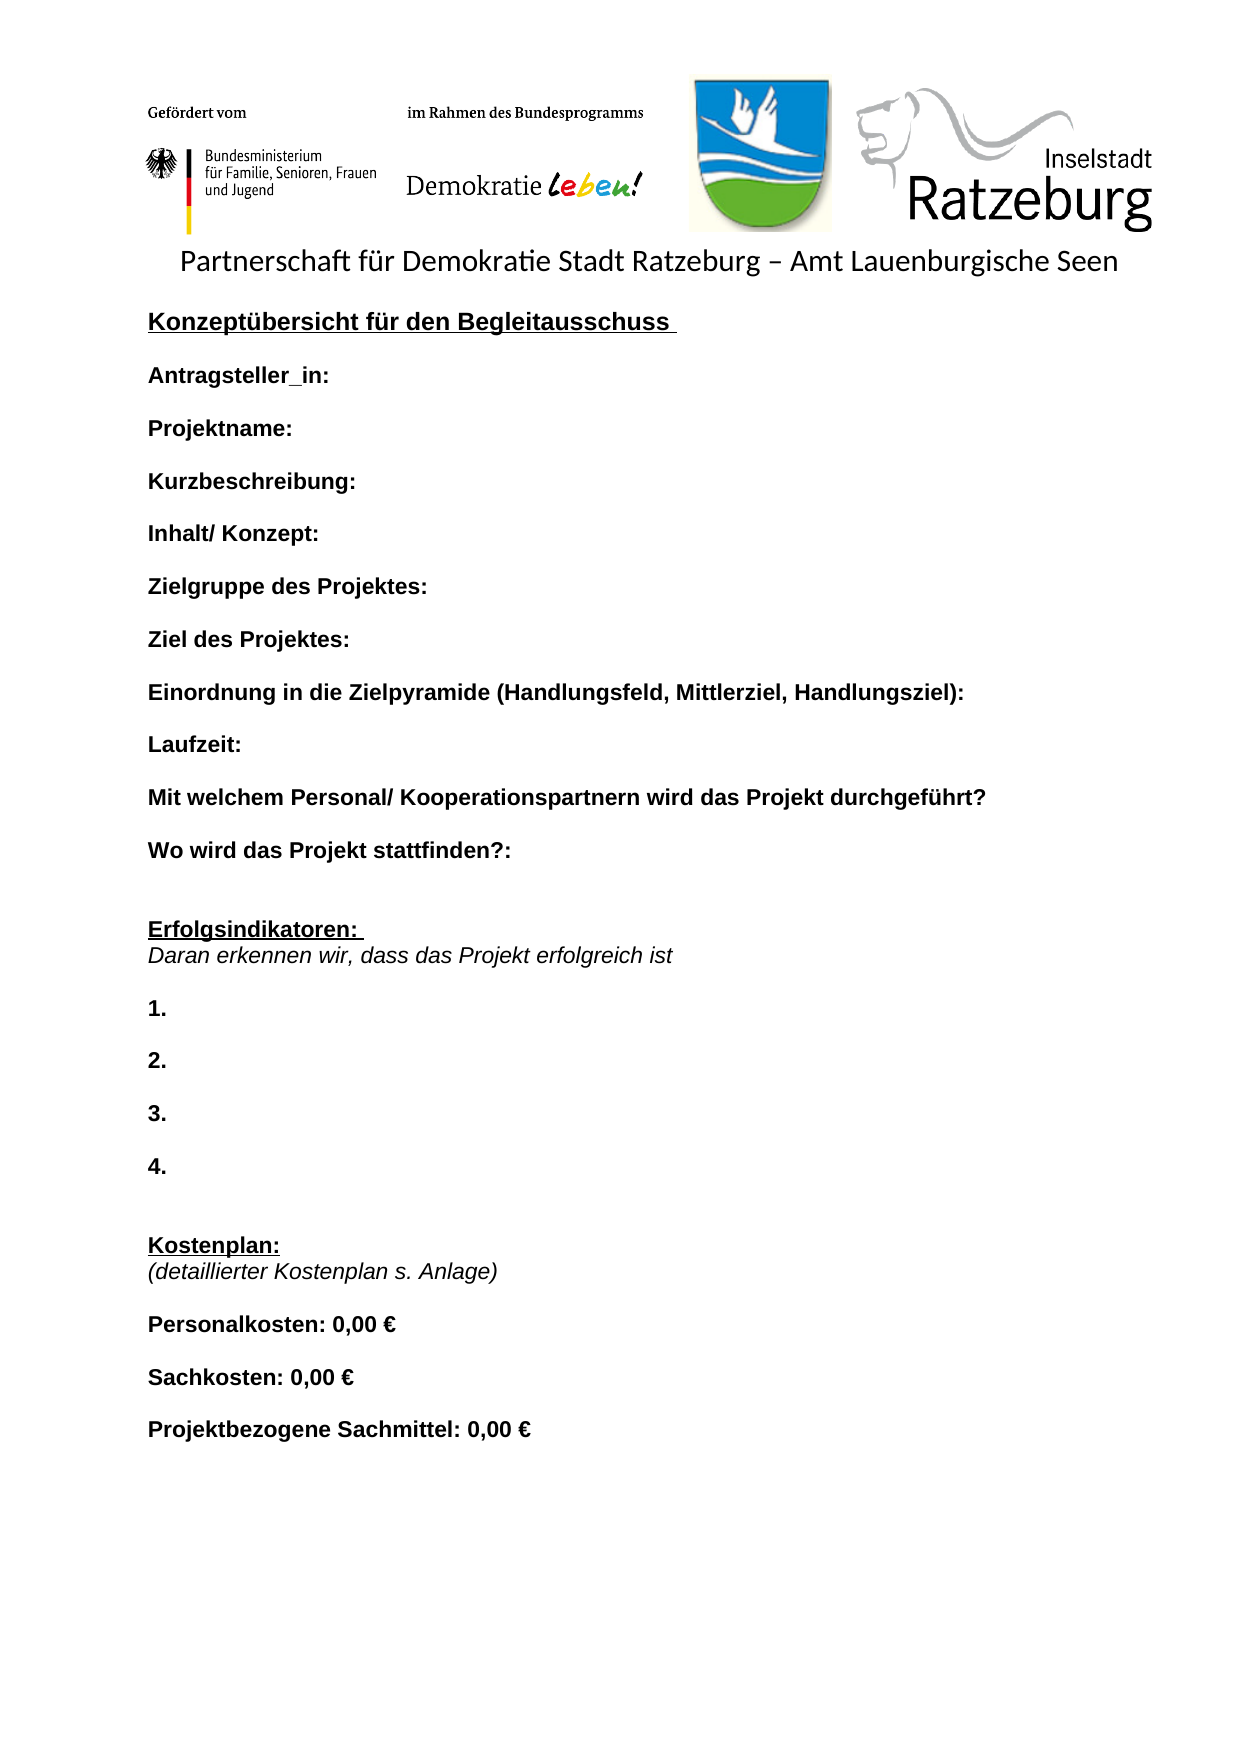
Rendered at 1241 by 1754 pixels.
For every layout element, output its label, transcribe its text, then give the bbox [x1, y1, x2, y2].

text Sachkosten: 0,00 € [148, 1364, 1152, 1390]
text 4. [148, 1153, 1152, 1179]
text Projektbezogene Sachmittel: 0,00 € [148, 1416, 1152, 1443]
text Mit welchem Personal/ Kooperationspartnern wird das Projekt durchgeführt? [148, 784, 1152, 810]
text Erfolgsindikatoren: [148, 916, 1152, 942]
text Laufzeit: [148, 731, 1152, 757]
text Kurzbeschreibung: [148, 468, 1152, 520]
text Zielgruppe des Projektes: [148, 573, 1152, 626]
text (detaillierter Kostenplan s. Anlage) [148, 1258, 1152, 1284]
text Einordnung in die Zielpyramide (Handlungsfeld, Mittlerziel, Handlungsziel): [148, 678, 1152, 705]
text Ziel des Projektes: [148, 626, 1152, 652]
text 2. [148, 1047, 1152, 1074]
text Projektname: [148, 415, 1152, 468]
text Konzeptübersicht für den Begleitausschuss [148, 307, 1152, 336]
text 1. [148, 995, 1152, 1021]
picture [856, 88, 1152, 232]
picture [140, 99, 650, 241]
text Antragsteller_in: [148, 362, 1152, 388]
text Personalkosten: 0,00 € [148, 1311, 1152, 1337]
text Inhalt/ Konzept: [148, 520, 1152, 547]
text Kostenplan: [148, 1206, 1152, 1258]
text 3. [148, 1100, 1152, 1126]
text Daran erkennen wir, dass das Projekt erfolgreich ist [148, 942, 1152, 995]
text Wo wird das Projekt stattfinden?: [148, 837, 1152, 863]
